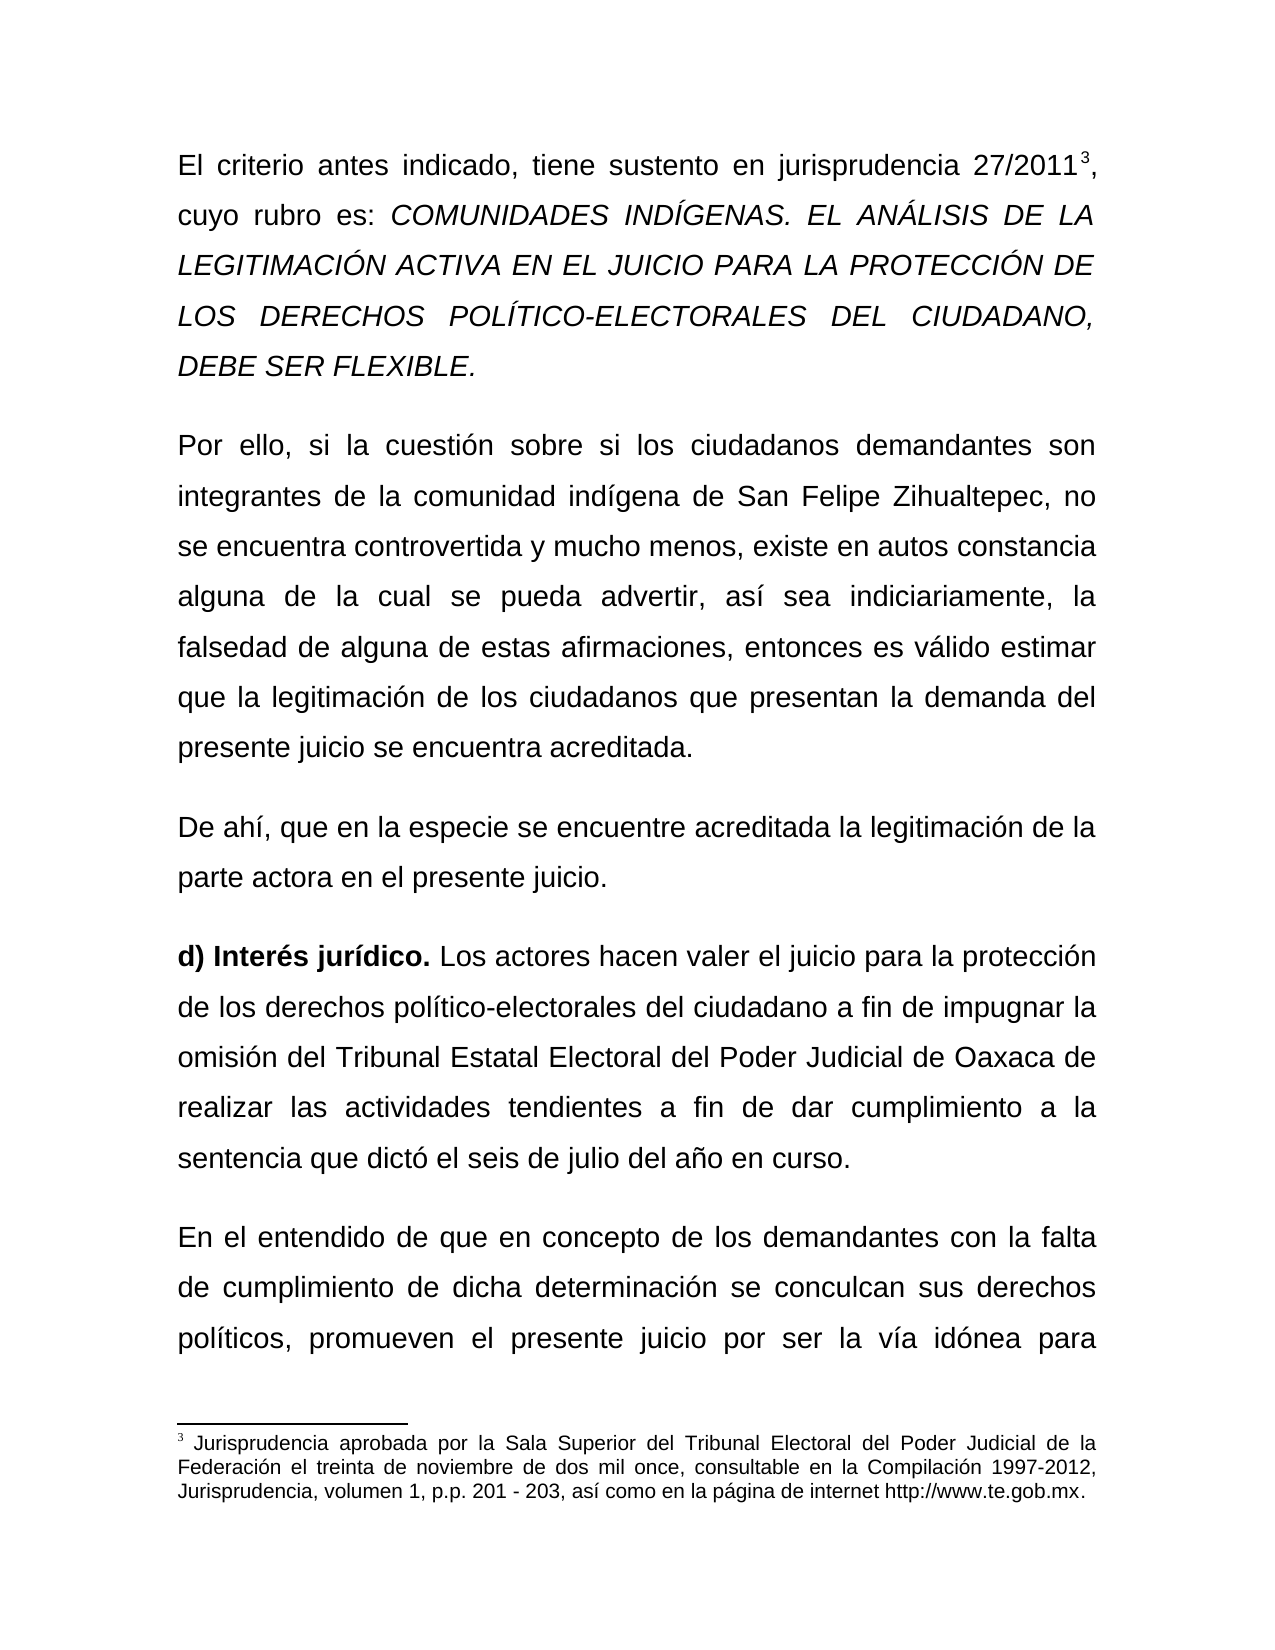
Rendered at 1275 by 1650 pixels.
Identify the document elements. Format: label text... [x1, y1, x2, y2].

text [177, 1220, 1098, 1354]
text Por ello, si la cuestión sobre si los ciudadanos demandantes son integrantes de la comunidad indígena de San Felipe Zihualtepec, no se encuentra controvertida y mucho menos, existe en autos constancia alguna de la cual se pueda advertir, así sea indiciariamente, la falsedad de alguna de estas afirmaciones, entonces es válido estimar que la legitimación de los ciudadanos que presentan la demanda del presente juicio se encuentra acreditada. [177, 428, 1098, 764]
text De ahí, que en la especie se encuentre acreditada la legitimación de la parte actora en el presente juicio. [177, 810, 1098, 893]
text d) Interés jurídico. Los actores hacen valer el juicio para la protección de los derechos político-electorales del ciudadano a fin de impugnar la omisión del Tribunal Estatal Electoral del Poder Judicial de Oaxaca de realizar las actividades tendientes a fin de dar cumplimiento a la sentencia que dictó el seis de julio del año en curso. [177, 939, 1098, 1174]
text El criterio antes indicado, tiene sustento en jurisprudencia 27/2011, cuyo rubro es: COMUNIDADES INDÍGENAS. EL ANÁLISIS DE LA LEGITIMACIÓN ACTIVA EN EL JUICIO PARA LA PROTECCIÓN DE LOS DERECHOS POLÍTICO-ELECTORALES DEL CIUDADANO, DEBE SER FLEXIBLE. [177, 148, 1098, 382]
